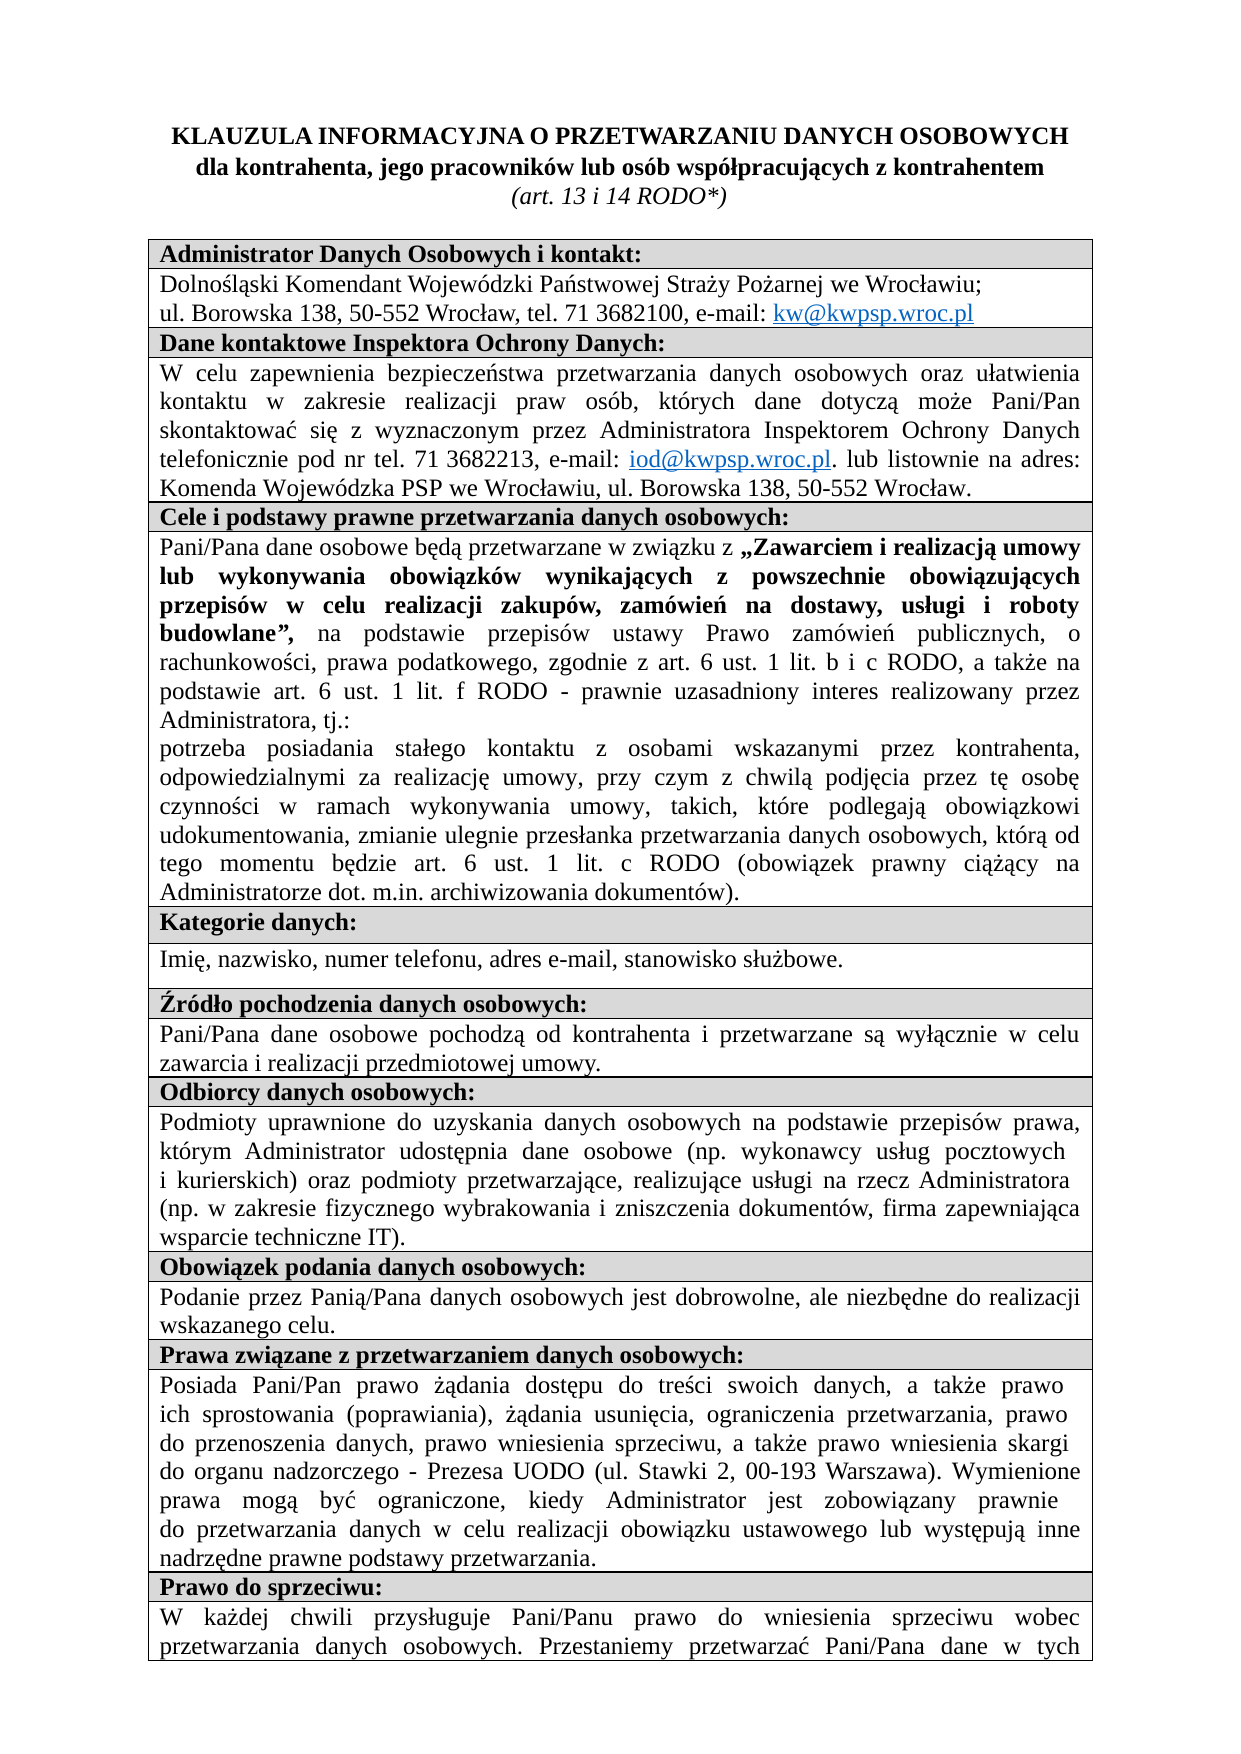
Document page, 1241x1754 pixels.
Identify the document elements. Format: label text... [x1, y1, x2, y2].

table_cell Źródło pochodzenia danych osobowych: [149, 989, 1092, 1018]
text KLAUZULA INFORMACYJNA O PRZETWARZANIU DANYCH OSOBOWYCH [148, 121, 1093, 150]
text dla kontrahenta, jego pracowników lub osób współpracujących z kontrahentem [148, 152, 1093, 181]
text (art. 13 i 14 RODO*) [148, 181, 1093, 210]
table_header Administrator Danych Osobowych i kontakt: [149, 240, 1092, 268]
table_cell Pani/Pana dane osobowe będą przetwarzane w związku z „Zawarciem i realizacją umowy lub wykonywania obowiązków wynikających z powszechnie obowiązujących przepisów w celu realizacji zakupów, zamówień na dostawy, usługi i roboty budowlane”, na podstawie przepisów ustawy Prawo zamówień publicznych, o rachunkowości, prawa podatkowego, zgodnie z art. 6 ust. 1 lit. b i c RODO, a także na podstawie art. 6 ust. 1 lit. f RODO - prawnie uzasadniony interes realizowany przez Administratora, tj.: potrzeba posiadania stałego kontaktu z osobami wskazanymi przez kontrahenta, odpowiedzialnymi za realizację umowy, przy czym z chwilą podjęcia przez tę osobę czynności w ramach wykonywania umowy, takich, które podlegają obowiązkowi udokumentowania, zmianie ulegnie przesłanka przetwarzania danych osobowych, którą od tego momentu będzie art. 6 ust. 1 lit. c RODO (obowiązek prawny ciążący na Administratorze dot. m.in. archiwizowania dokumentów). [149, 532, 1092, 906]
table_cell Obowiązek podania danych osobowych: [149, 1252, 1092, 1281]
table_cell Prawo do sprzeciwu: [149, 1573, 1092, 1601]
table_cell Kategorie danych: [149, 907, 1092, 943]
table_cell Cele i podstawy prawne przetwarzania danych osobowych: [149, 503, 1092, 531]
table_cell Podmioty uprawnione do uzyskania danych osobowych na podstawie przepisów prawa, którym Administrator udostępnia dane osobowe (np. wykonawcy usług pocztowych i kurierskich) oraz podmioty przetwarzające, realizujące usługi na rzecz Administratora (np. w zakresie fizycznego wybrakowania i zniszczenia dokumentów, firma zapewniająca wsparcie techniczne IT). [149, 1107, 1092, 1251]
table_cell W celu zapewnienia bezpieczeństwa przetwarzania danych osobowych oraz ułatwienia kontaktu w zakresie realizacji praw osób, których dane dotyczą może Pani/Pan skontaktować się z wyznaczonym przez Administratora Inspektorem Ochrony Danych telefonicznie pod nr tel. 71 3682213, e-mail: iod@kwpsp.wroc.pl. lub listownie na adres: Komenda Wojewódzka PSP we Wrocławiu, ul. Borowska 138, 50-552 Wrocław. [149, 358, 1092, 501]
table_cell Posiada Pani/Pan prawo żądania dostępu do treści swoich danych, a także prawo ich sprostowania (poprawiania), żądania usunięcia, ograniczenia przetwarzania, prawo do przenoszenia danych, prawo wniesienia sprzeciwu, a także prawo wniesienia skargi do organu nadzorczego - Prezesa UODO (ul. Stawki 2, 00-193 Warszawa). Wymienione prawa mogą być ograniczone, kiedy Administrator jest zobowiązany prawnie do przetwarzania danych w celu realizacji obowiązku ustawowego lub występują inne nadrzędne prawne podstawy przetwarzania. [149, 1370, 1092, 1571]
table_cell Pani/Pana dane osobowe pochodzą od kontrahenta i przetwarzane są wyłącznie w celu zawarcia i realizacji przedmiotowej umowy. [149, 1019, 1092, 1076]
table_cell Podanie przez Panią/Pana danych osobowych jest dobrowolne, ale niezbędne do realizacji wskazanego celu. [149, 1282, 1092, 1339]
table_cell Odbiorcy danych osobowych: [149, 1078, 1092, 1106]
table_cell Prawa związane z przetwarzaniem danych osobowych: [149, 1340, 1092, 1369]
table_cell Imię, nazwisko, numer telefonu, adres e-mail, stanowisko służbowe. [149, 944, 1092, 988]
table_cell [149, 1602, 1092, 1660]
table_cell Dane kontaktowe Inspektora Ochrony Danych: [149, 328, 1092, 357]
table_cell Dolnośląski Komendant Wojewódzki Państwowej Straży Pożarnej we Wrocławiu; ul. Borowska 138, 50-552 Wrocław, tel. 71 3682100, e-mail: kw@kwpsp.wroc.pl [149, 269, 1092, 327]
